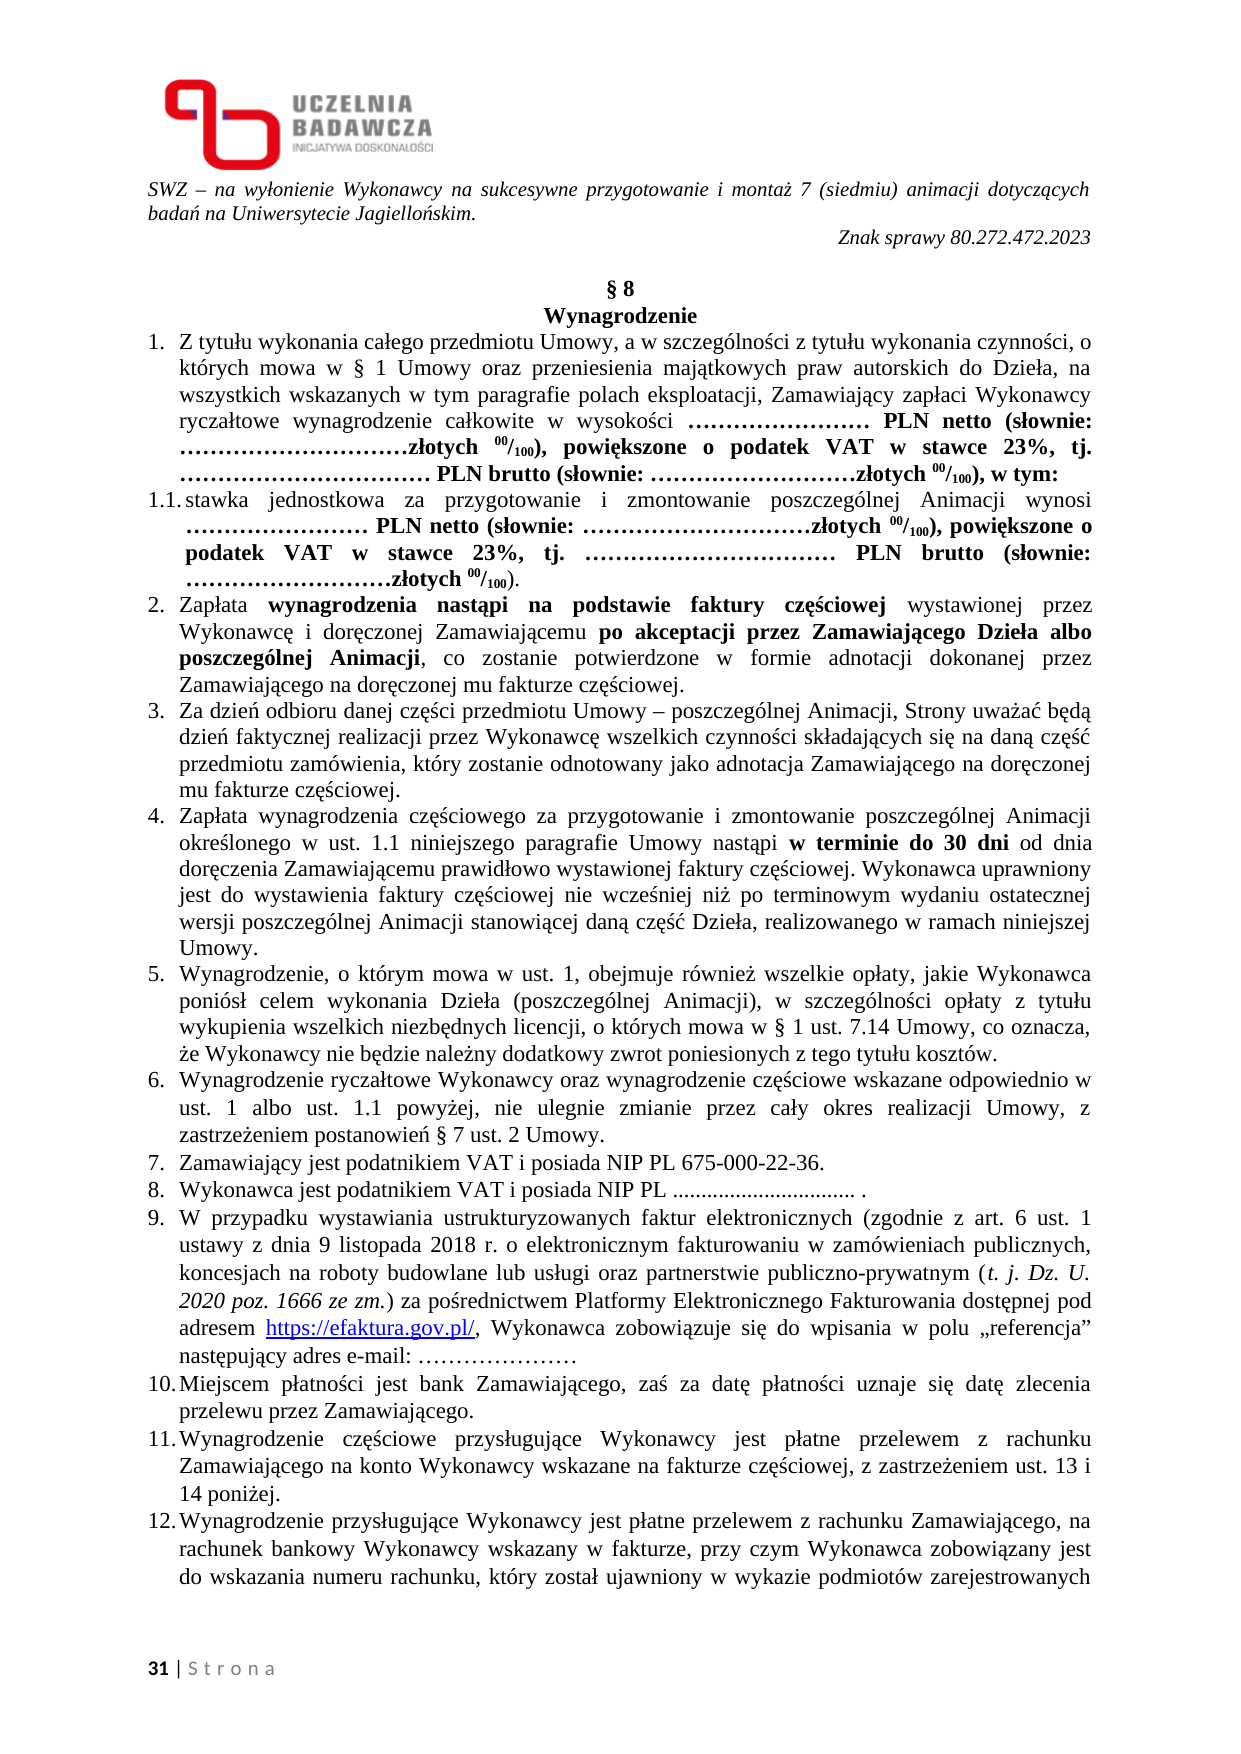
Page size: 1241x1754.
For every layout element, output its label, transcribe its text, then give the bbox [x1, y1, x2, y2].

list Wynagrodzenie częściowe przysługujące Wykonawcy jest płatne przelewem z rachunku Zamawiającego na konto Wykonawcy wskazane na fakturze częściowej, z zastrzeżeniem ust. 13 i 14 poniżej. [148, 1425, 1093, 1506]
list Wynagrodzenie, o którym mowa w ust. 1, obejmuje również wszelkie opłaty, jakie Wykonawca poniósł celem wykonania Dzieła (poszczególnej Animacji), w szczególności opłaty z tytułu wykupienia wszelkich niezbędnych licencji, o których mowa w § 1 ust. 7.14 Umowy, co oznacza, że Wykonawcy nie będzie należny dodatkowy zwrot poniesionych z tego tytułu kosztów. [148, 961, 1093, 1066]
list stawka jednostkowa za przygotowanie i zmontowanie poszczególnej Animacji wynosi …………………… PLN netto (słownie: …………………………złotych 00/100), powiększone o podatek VAT w stawce 23%, tj. …………………………… PLN brutto (słownie: ………………………złotych 00/100). [148, 486, 1093, 592]
picture [147, 73, 452, 177]
list Wykonawca jest podatnikiem VAT i posiada NIP PL ................................ . [148, 1176, 1093, 1203]
list Wynagrodzenie ryczałtowe Wykonawcy oraz wynagrodzenie częściowe wskazane odpowiednio w ust. 1 albo ust. 1.1 powyżej, nie ulegnie zmianie przez cały okres realizacji Umowy, z zastrzeżeniem postanowień § 7 ust. 2 Umowy. [148, 1066, 1093, 1147]
list W przypadku wystawiania ustrukturyzowanych faktur elektronicznych (zgodnie z art. 6 ust. 1 ustawy z dnia 9 listopada 2018 r. o elektronicznym fakturowaniu w zamówieniach publicznych, koncesjach na roboty budowlane lub usługi oraz partnerstwie publiczno-prywatnym (t. j. Dz. U. 2020 poz. 1666 ze zm.) za pośrednictwem Platformy Elektronicznego Fakturowania dostępnej pod adresem https://efaktura.gov.pl/, Wykonawca zobowiązuje się do wpisania w polu „referencja” następujący adres e-mail: ………………… [148, 1204, 1093, 1368]
text Wynagrodzenie [148, 302, 1093, 328]
list Z tytułu wykonania całego przedmiotu Umowy, a w szczególności z tytułu wykonania czynności, o których mowa w § 1 Umowy oraz przeniesienia majątkowych praw autorskich do Dzieła, na wszystkich wskazanych w tym paragrafie polach eksploatacji, Zamawiający zapłaci Wykonawcy ryczałtowe wynagrodzenie całkowite w wysokości …………………… PLN netto (słownie: …………………………złotych 00/100), powiększone o podatek VAT w stawce 23%, tj. …………………………… PLN brutto (słownie: ………………………złotych 00/100), w tym: [148, 328, 1093, 486]
list Miejscem płatności jest bank Zamawiającego, zaś za datę płatności uznaje się datę zlecenia przelewu przez Zamawiającego. [148, 1369, 1093, 1423]
text § 8 [148, 275, 1093, 302]
list Zapłata wynagrodzenia częściowego za przygotowanie i zmontowanie poszczególnej Animacji określonego w ust. 1.1 niniejszego paragrafie Umowy nastąpi w terminie do 30 dni od dnia doręczenia Zamawiającemu prawidłowo wystawionej faktury częściowej. Wykonawca uprawniony jest do wystawienia faktury częściowej nie wcześniej niż po terminowym wydaniu ostatecznej wersji poszczególnej Animacji stanowiącej daną część Dzieła, realizowanego w ramach niniejszej Umowy. [148, 802, 1093, 961]
list Zapłata wynagrodzenia nastąpi na podstawie faktury częściowej wystawionej przez Wykonawcę i doręczonej Zamawiającemu po akceptacji przez Zamawiającego Dzieła albo poszczególnej Animacji, co zostanie potwierdzone w formie adnotacji dokonanej przez Zamawiającego na doręczonej mu fakturze częściowej. [148, 592, 1093, 697]
list Zamawiający jest podatnikiem VAT i posiada NIP PL 675-000-22-36. [148, 1149, 1093, 1175]
list Za dzień odbioru danej części przedmiotu Umowy – poszczególnej Animacji, Strony uważać będą dzień faktycznej realizacji przez Wykonawcę wszelkich czynności składających się na daną część przedmiotu zamówienia, który zostanie odnotowany jako adnotacja Zamawiającego na doręczonej mu fakturze częściowej. [148, 697, 1093, 802]
